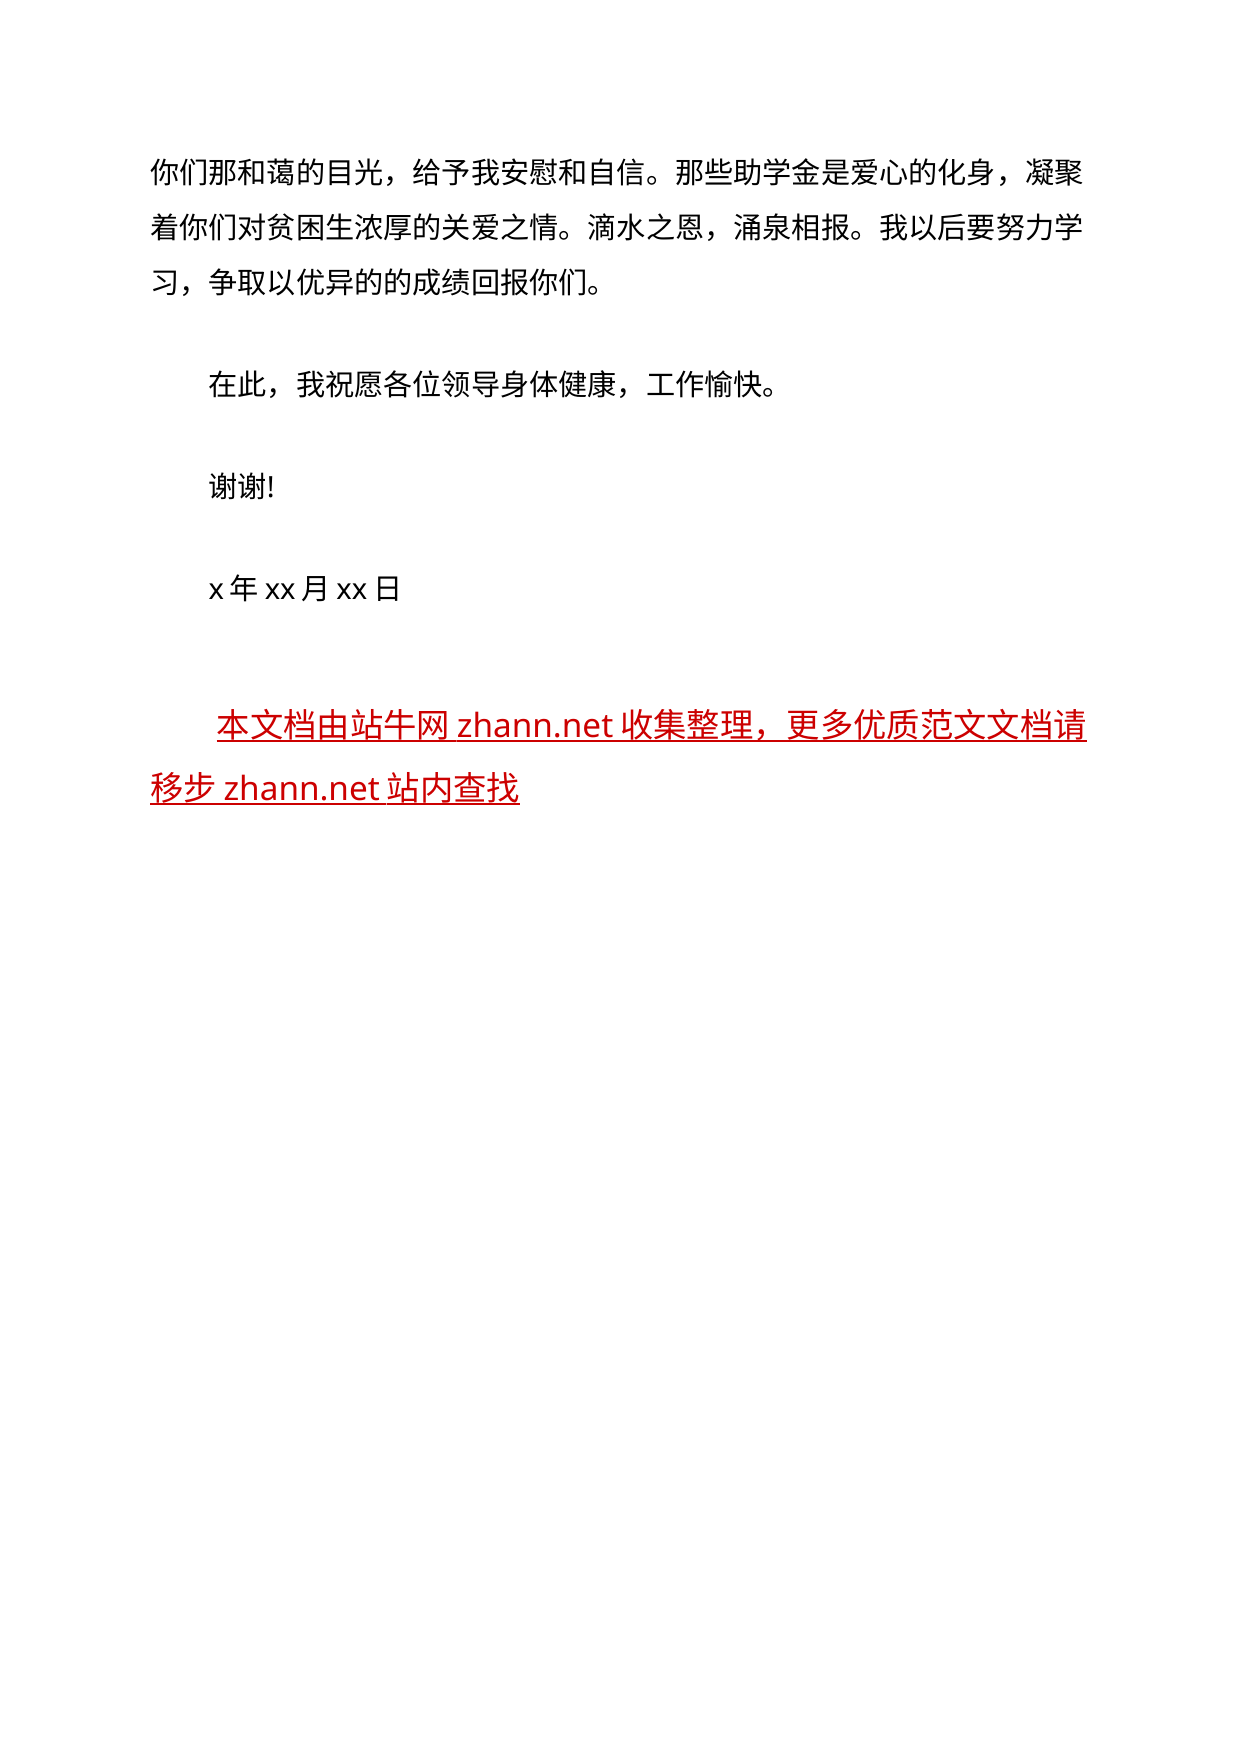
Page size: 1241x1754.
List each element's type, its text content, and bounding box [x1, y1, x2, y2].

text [150, 150, 1090, 302]
text x年xx月xx日 [150, 565, 1090, 608]
text 本文档由站牛网zhann.net收集整理，更多优质范文文档请移步zhann.net站内查找 [150, 698, 1090, 810]
text 谢谢! [150, 463, 1090, 506]
text 在此，我祝愿各位领导身体健康，工作愉快。 [150, 362, 1090, 404]
